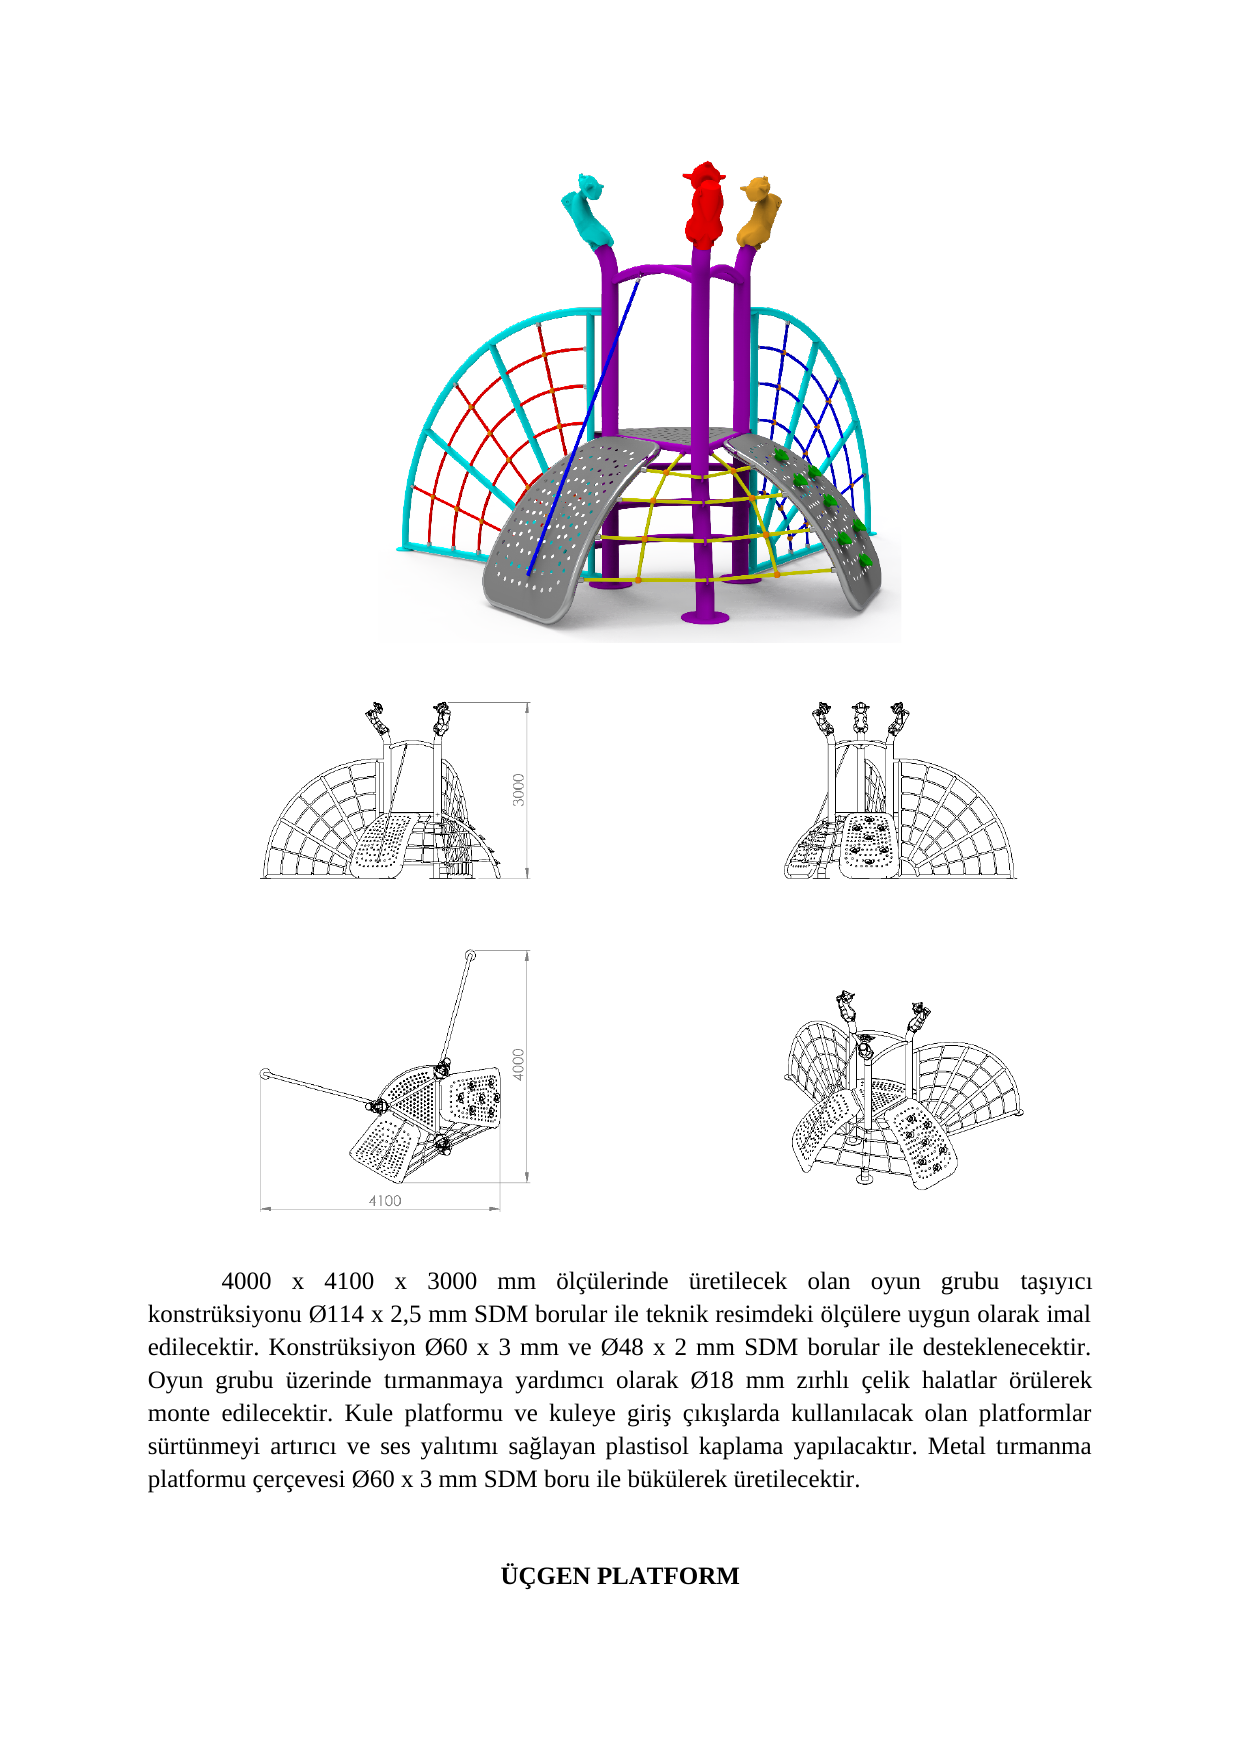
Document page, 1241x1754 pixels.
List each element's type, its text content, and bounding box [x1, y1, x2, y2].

picture [231, 680, 1048, 1229]
picture [377, 147, 902, 643]
text ÜÇGEN PLATFORM [148, 1561, 1093, 1590]
text 4000 x 4100 x 3000 mm ölçülerinde üretilecek olan oyun grubu taşıyıcı konstrüksiyonu Ø114 x 2,5 mm SDM borular ile teknik resimdeki ölçülere uygun olarak imal edilecektir. Konstrüksiyon Ø60 x 3 mm ve Ø48 x 2 mm SDM borular ile desteklenecektir. Oyun grubu üzerinde tırmanmaya yardımcı olarak Ø18 mm zırhlı çelik halatlar örülerek monte edilecektir. Kule platformu ve kuleye giriş çıkışlarda kullanılacak olan platformlar sürtünmeyi artırıcı ve ses yalıtımı sağlayan plastisol kaplama yapılacaktır. Metal tırmanma platformu çerçevesi Ø60 x 3 mm SDM boru ile bükülerek üretilecektir. [148, 1266, 1093, 1493]
